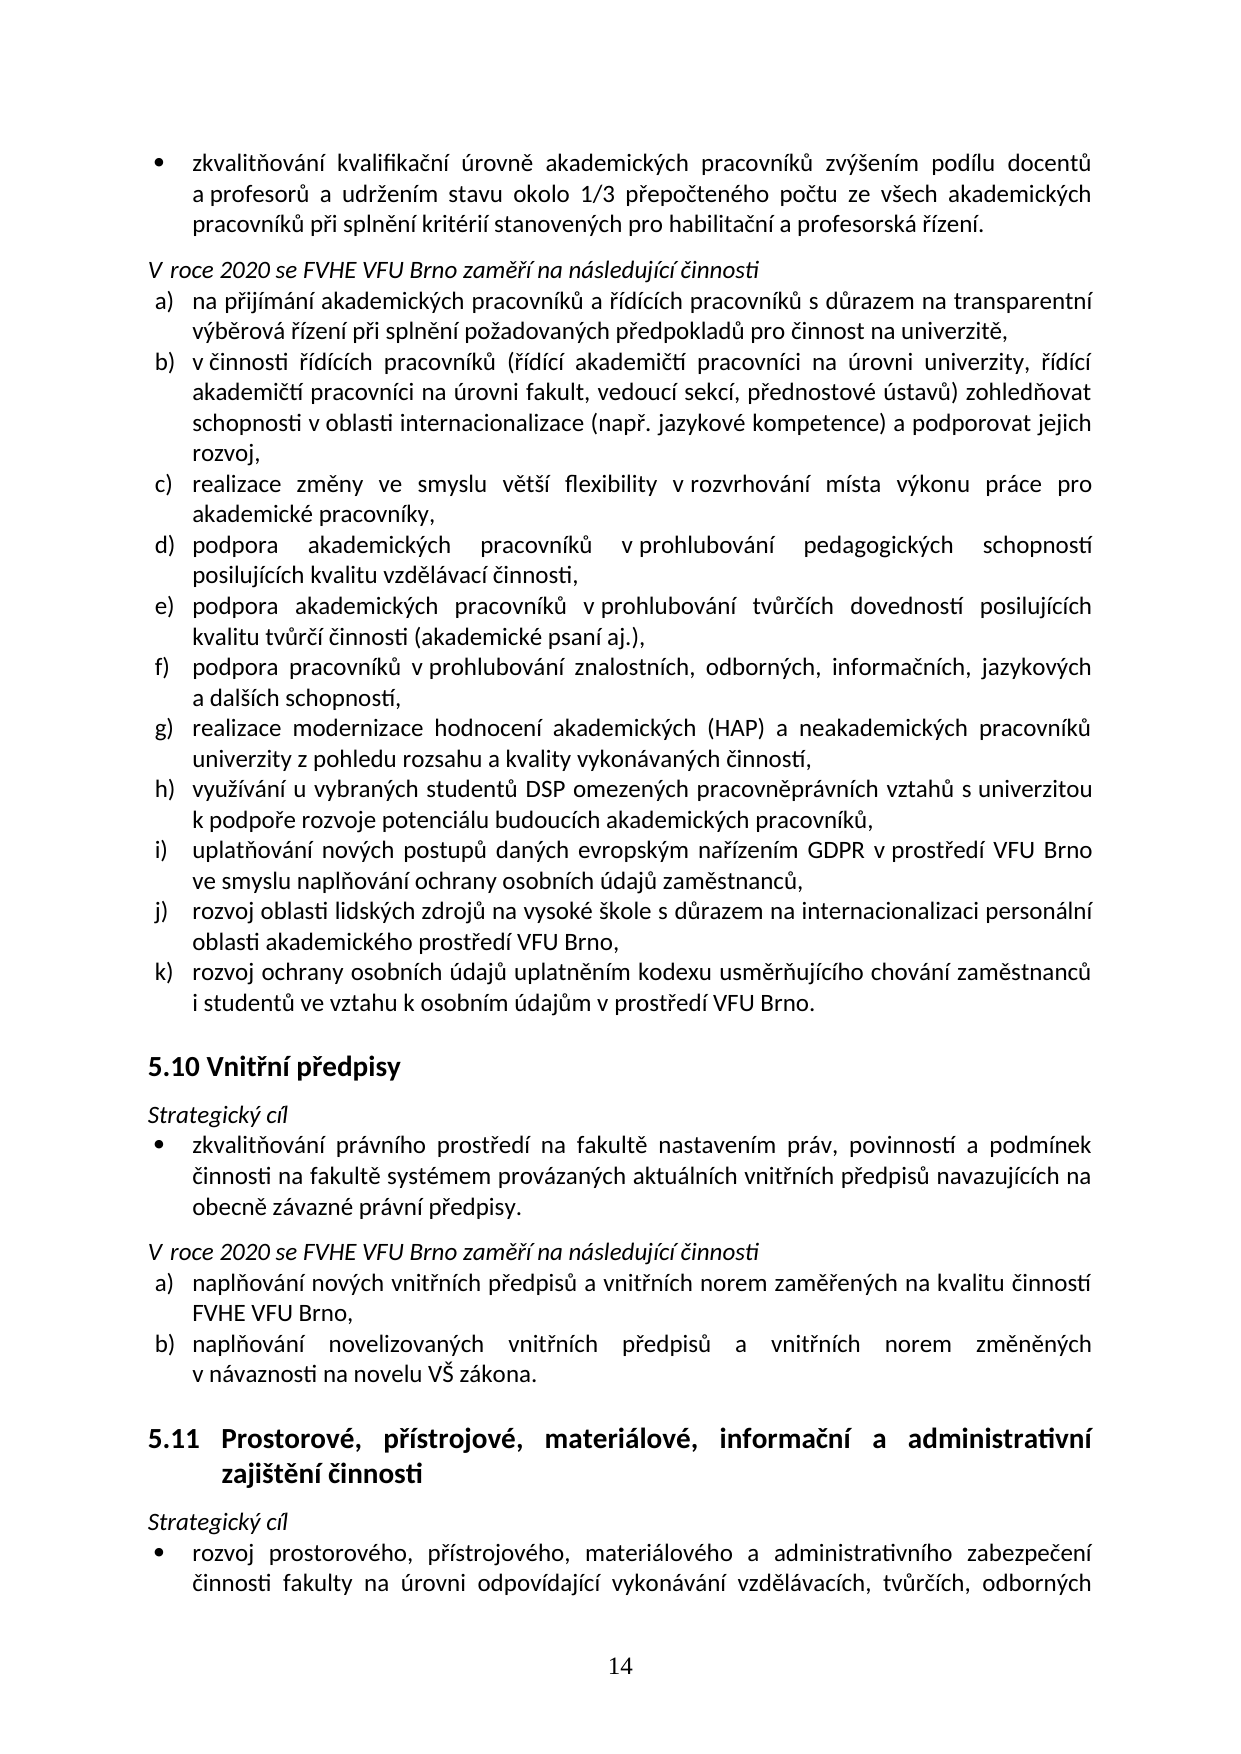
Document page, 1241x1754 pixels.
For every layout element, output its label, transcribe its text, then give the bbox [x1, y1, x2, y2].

list naplňování novelizovaných vnitřních předpisů a vnitřních norem změněných v návaznosti na novelu VŠ zákona. [154, 1328, 1093, 1389]
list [154, 1537, 1093, 1598]
subtitle Strategický cíl [148, 1099, 1093, 1129]
list realizace změny ve smyslu větší flexibility v rozvrhování místa výkonu práce pro akademické pracovníky, [154, 468, 1093, 529]
list zkvalitňování právního prostředí na fakultě nastavením práv, povinností a podmínek činnosti na fakultě systémem provázaných aktuálních vnitřních předpisů navazujících na obecně závazné právní předpisy. [154, 1129, 1093, 1221]
list uplatňování nových postupů daných evropským nařízením GDPR v prostředí VFU Brno ve smyslu naplňování ochrany osobních údajů zaměstnanců, [154, 834, 1093, 895]
list v činnosti řídících pracovníků (řídící akademičtí pracovníci na úrovni univerzity, řídící akademičtí pracovníci na úrovni fakult, vedoucí sekcí, přednostové ústavů) zohledňovat schopnosti v oblasti internacionalizace (např. jazykové kompetence) a podporovat jejich rozvoj, [154, 346, 1093, 468]
text V roce 2020 se FVHE VFU Brno zaměří na následující činnosti [148, 1236, 1093, 1267]
subtitle 5.11 Prostorové, přístrojové, materiálové, informační a administrativní zajištění činnosti [148, 1420, 1093, 1491]
list zkvalitňování kvalifikační úrovně akademických pracovníků zvýšením podílu docentů a profesorů a udržením stavu okolo 1/3 přepočteného počtu ze všech akademických pracovníků při splnění kritérií stanovených pro habilitační a profesorská řízení. [154, 148, 1093, 239]
list rozvoj oblasti lidských zdrojů na vysoké škole s důrazem na internacionalizaci personální oblasti akademického prostředí VFU Brno, [154, 895, 1093, 956]
list podpora pracovníků v prohlubování znalostních, odborných, informačních, jazykových a dalších schopností, [154, 651, 1093, 712]
list podpora akademických pracovníků v prohlubování tvůrčích dovedností posilujících kvalitu tvůrčí činnosti (akademické psaní aj.), [154, 590, 1093, 651]
list podpora akademických pracovníků v prohlubování pedagogických schopností posilujících kvalitu vzdělávací činnosti, [154, 529, 1093, 590]
list realizace modernizace hodnocení akademických (HAP) a neakademických pracovníků univerzity z pohledu rozsahu a kvality vykonávaných činností, [154, 712, 1093, 773]
subtitle Strategický cíl [148, 1506, 1093, 1537]
list na přijímání akademických pracovníků a řídících pracovníků s důrazem na transparentní výběrová řízení při splnění požadovaných předpokladů pro činnost na univerzitě, [154, 285, 1093, 346]
list využívání u vybraných studentů DSP omezených pracovněprávních vztahů s univerzitou k podpoře rozvoje potenciálu budoucích akademických pracovníků, [154, 773, 1093, 834]
subtitle 5.10 Vnitřní předpisy [148, 1048, 1093, 1084]
list naplňování nových vnitřních předpisů a vnitřních norem zaměřených na kvalitu činností FVHE VFU Brno, [154, 1267, 1093, 1328]
text V roce 2020 se FVHE VFU Brno zaměří na následující činnosti [148, 254, 1093, 285]
list rozvoj ochrany osobních údajů uplatněním kodexu usměrňujícího chování zaměstnanců i studentů ve vztahu k osobním údajům v prostředí VFU Brno. [154, 956, 1093, 1017]
